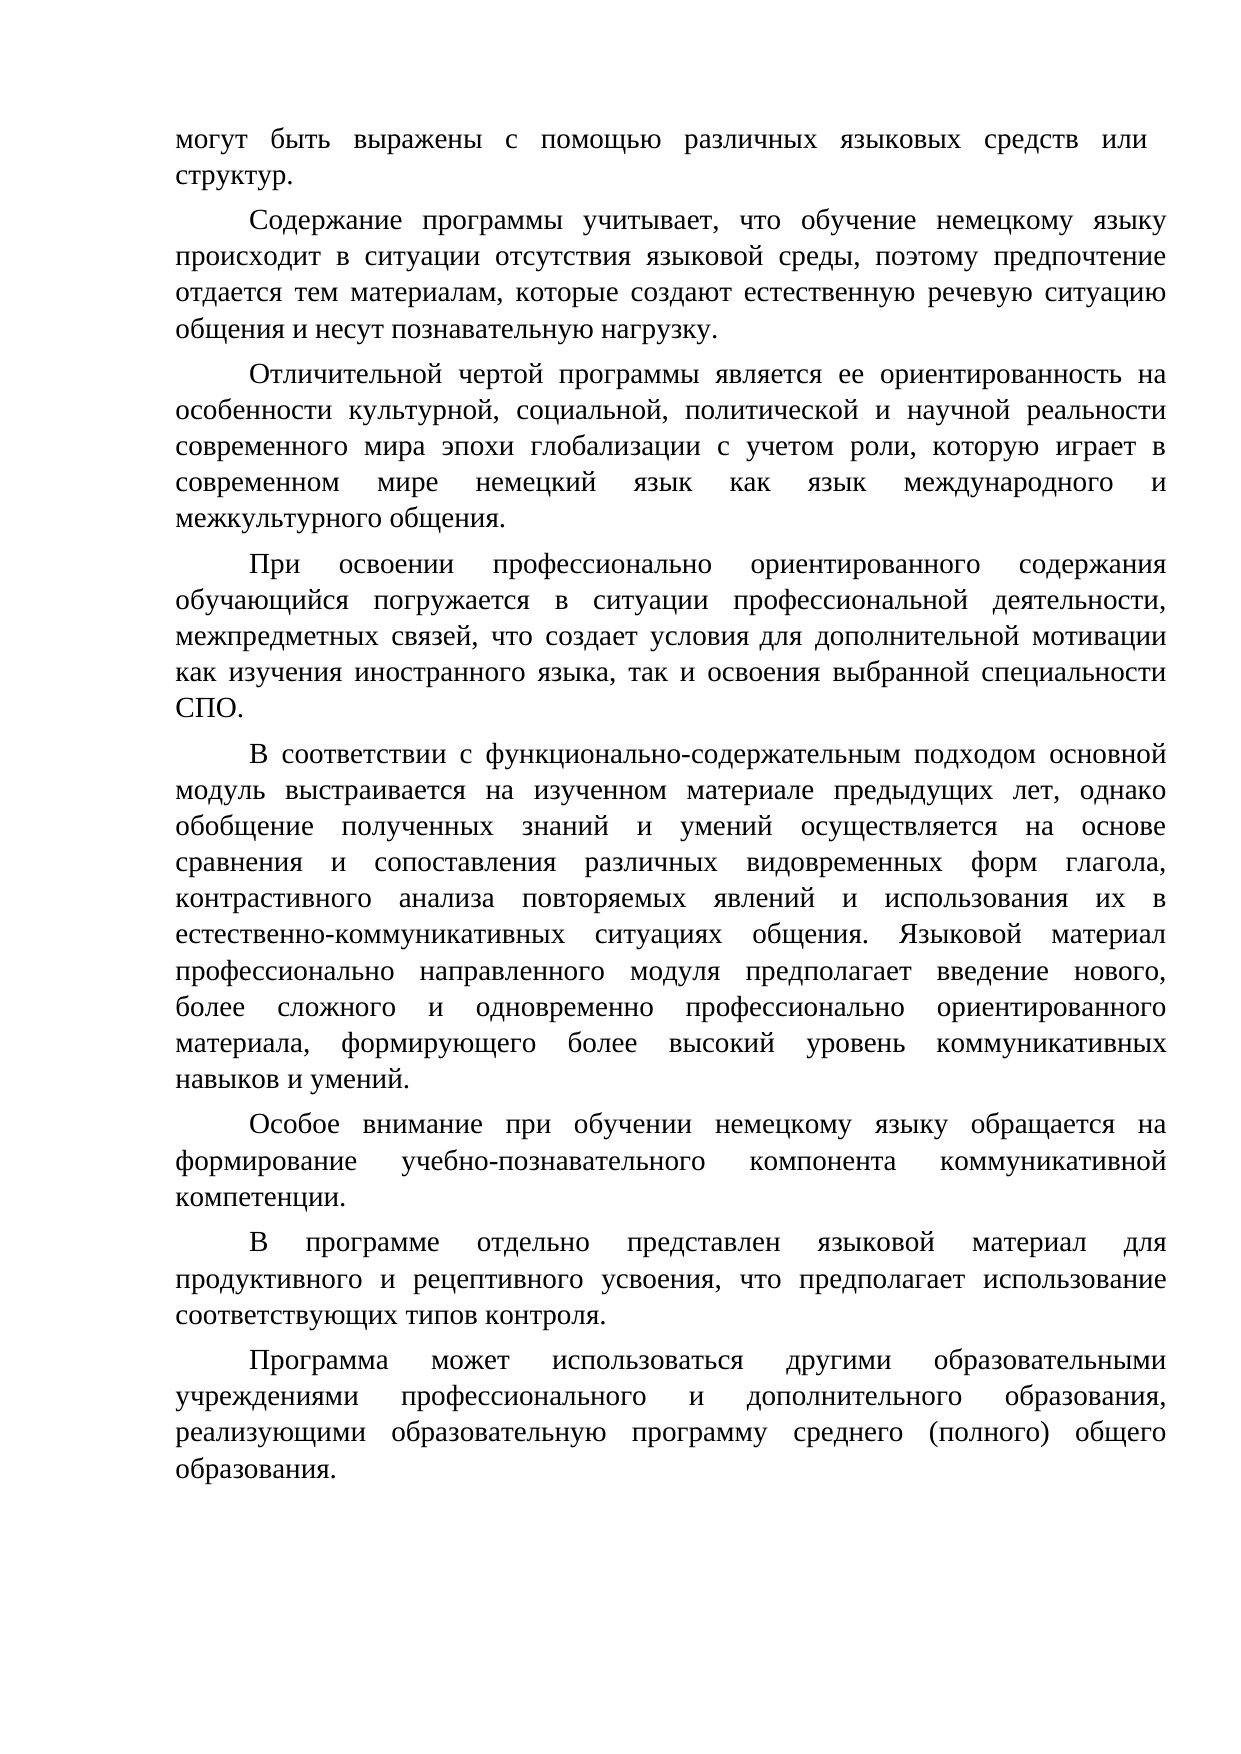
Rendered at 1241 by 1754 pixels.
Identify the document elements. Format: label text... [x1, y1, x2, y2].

text При освоении профессионально ориентированного содержания обучающийся погружается в ситуации профессиональной деятельности, межпредметных связей, что создает условия для дополнительной мотивации как изучения иностранного языка, так и освоения выбранной специальности СПО. [175, 544, 1167, 725]
text В соответствии с функционально-содержательным подходом основной модуль выстраивается на изученном материале предыдущих лет, однако обобщение полученных знаний и умений осуществляется на основе сравнения и сопоставления различных видовременных форм глагола, контрастивного анализа повторяемых явлений и использования их в естественно-коммуникативных ситуациях общения. Языковой материал профессионально направленного модуля предполагает введение нового, более сложного и одновременно профессионально ориентированного материала, формирующего более высокий уровень коммуникативных навыков и умений. [175, 734, 1167, 1096]
text В программе отдельно представлен языковой материал для продуктивного и рецептивного усвоения, что предполагает использование соответствующих типов контроля. [175, 1223, 1167, 1332]
text Содержание программы учитывает, что обучение немецкому языку происходит в ситуации отсутствия языковой среды, поэтому предпочтение отдается тем материалам, которые создают естественную речевую ситуацию общения и несут познавательную нагрузку. [175, 201, 1167, 345]
text Особое внимание при обучении немецкому языку обращается на формирование учебно-познавательного компонента коммуникативной компетенции. [175, 1105, 1167, 1214]
text Программа может использоваться другими образовательными учреждениями профессионального и дополнительного образования, реализующими образовательную программу среднего (полного) общего образования. [175, 1341, 1167, 1485]
text могут быть выражены с помощью различных языковых средств или структур. [175, 119, 1167, 192]
text Отличительной чертой программы является ее ориентированность на особенности культурной, социальной, политической и научной реальности современного мира эпохи глобализации с учетом роли, которую играет в современном мире немецкий язык как язык международного и межкультурного общения. [175, 354, 1167, 535]
